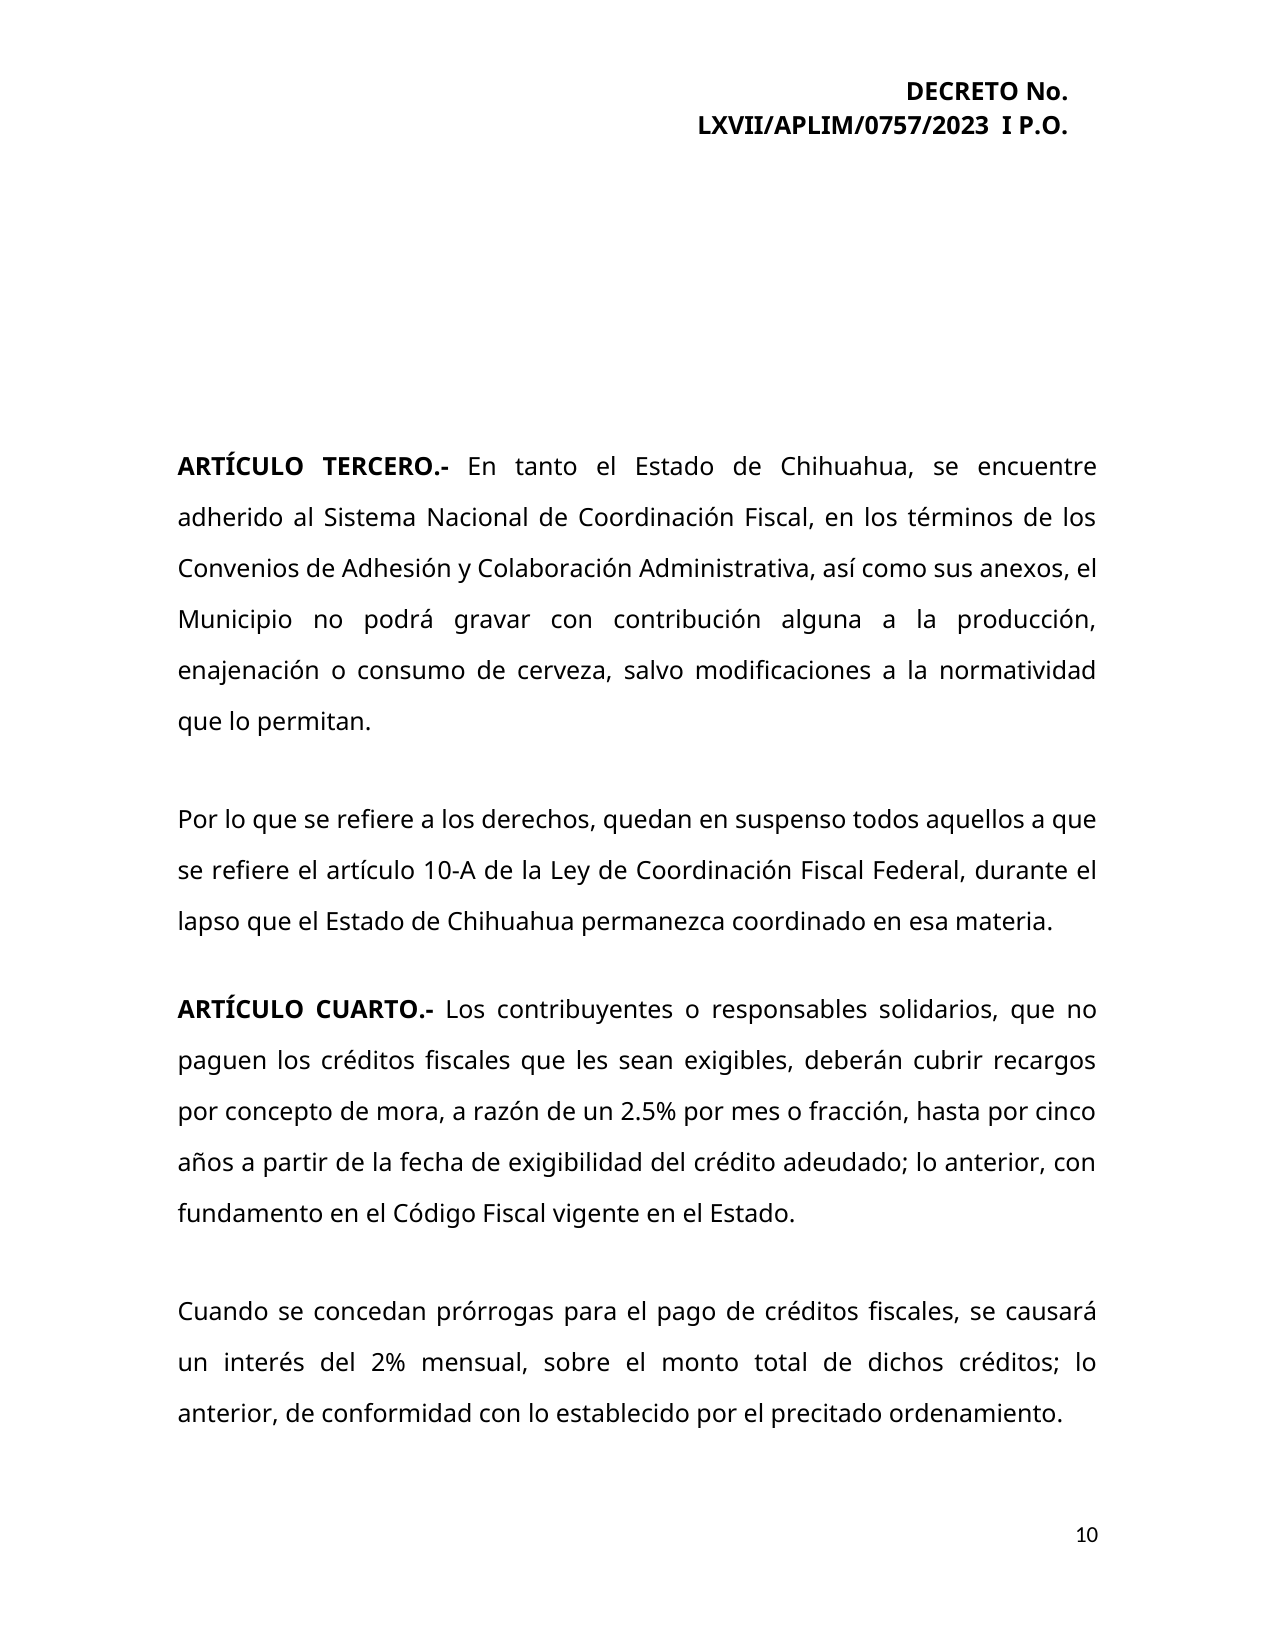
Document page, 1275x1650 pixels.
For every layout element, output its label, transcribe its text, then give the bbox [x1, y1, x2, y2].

text ARTÍCULO TERCERO.- En tanto el Estado de Chihuahua, se encuentre adherido al Sistema Nacional de Coordinación Fiscal, en los términos de los Convenios de Adhesión y Colaboración Administrativa, así como sus anexos, el Municipio no podrá gravar con contribución alguna a la producción, enajenación o consumo de cerveza, salvo modificaciones a la normatividad que lo permitan. [177, 449, 1098, 738]
text ARTÍCULO CUARTO.- Los contribuyentes o responsables solidarios, que no paguen los créditos fiscales que les sean exigibles, deberán cubrir recargos por concepto de mora, a razón de un 2.5% por mes o fracción, hasta por cinco años a partir de la fecha de exigibilidad del crédito adeudado; lo anterior, con fundamento en el Código Fiscal vigente en el Estado. [177, 992, 1098, 1230]
text Cuando se concedan prórrogas para el pago de créditos fiscales, se causará un interés del 2% mensual, sobre el monto total de dichos créditos; lo anterior, de conformidad con lo establecido por el precitado ordenamiento. [177, 1294, 1098, 1430]
text Por lo que se refiere a los derechos, quedan en suspenso todos aquellos a que se refiere el artículo 10-A de la Ley de Coordinación Fiscal Federal, durante el lapso que el Estado de Chihuahua permanezca coordinado en esa materia. [177, 802, 1098, 938]
